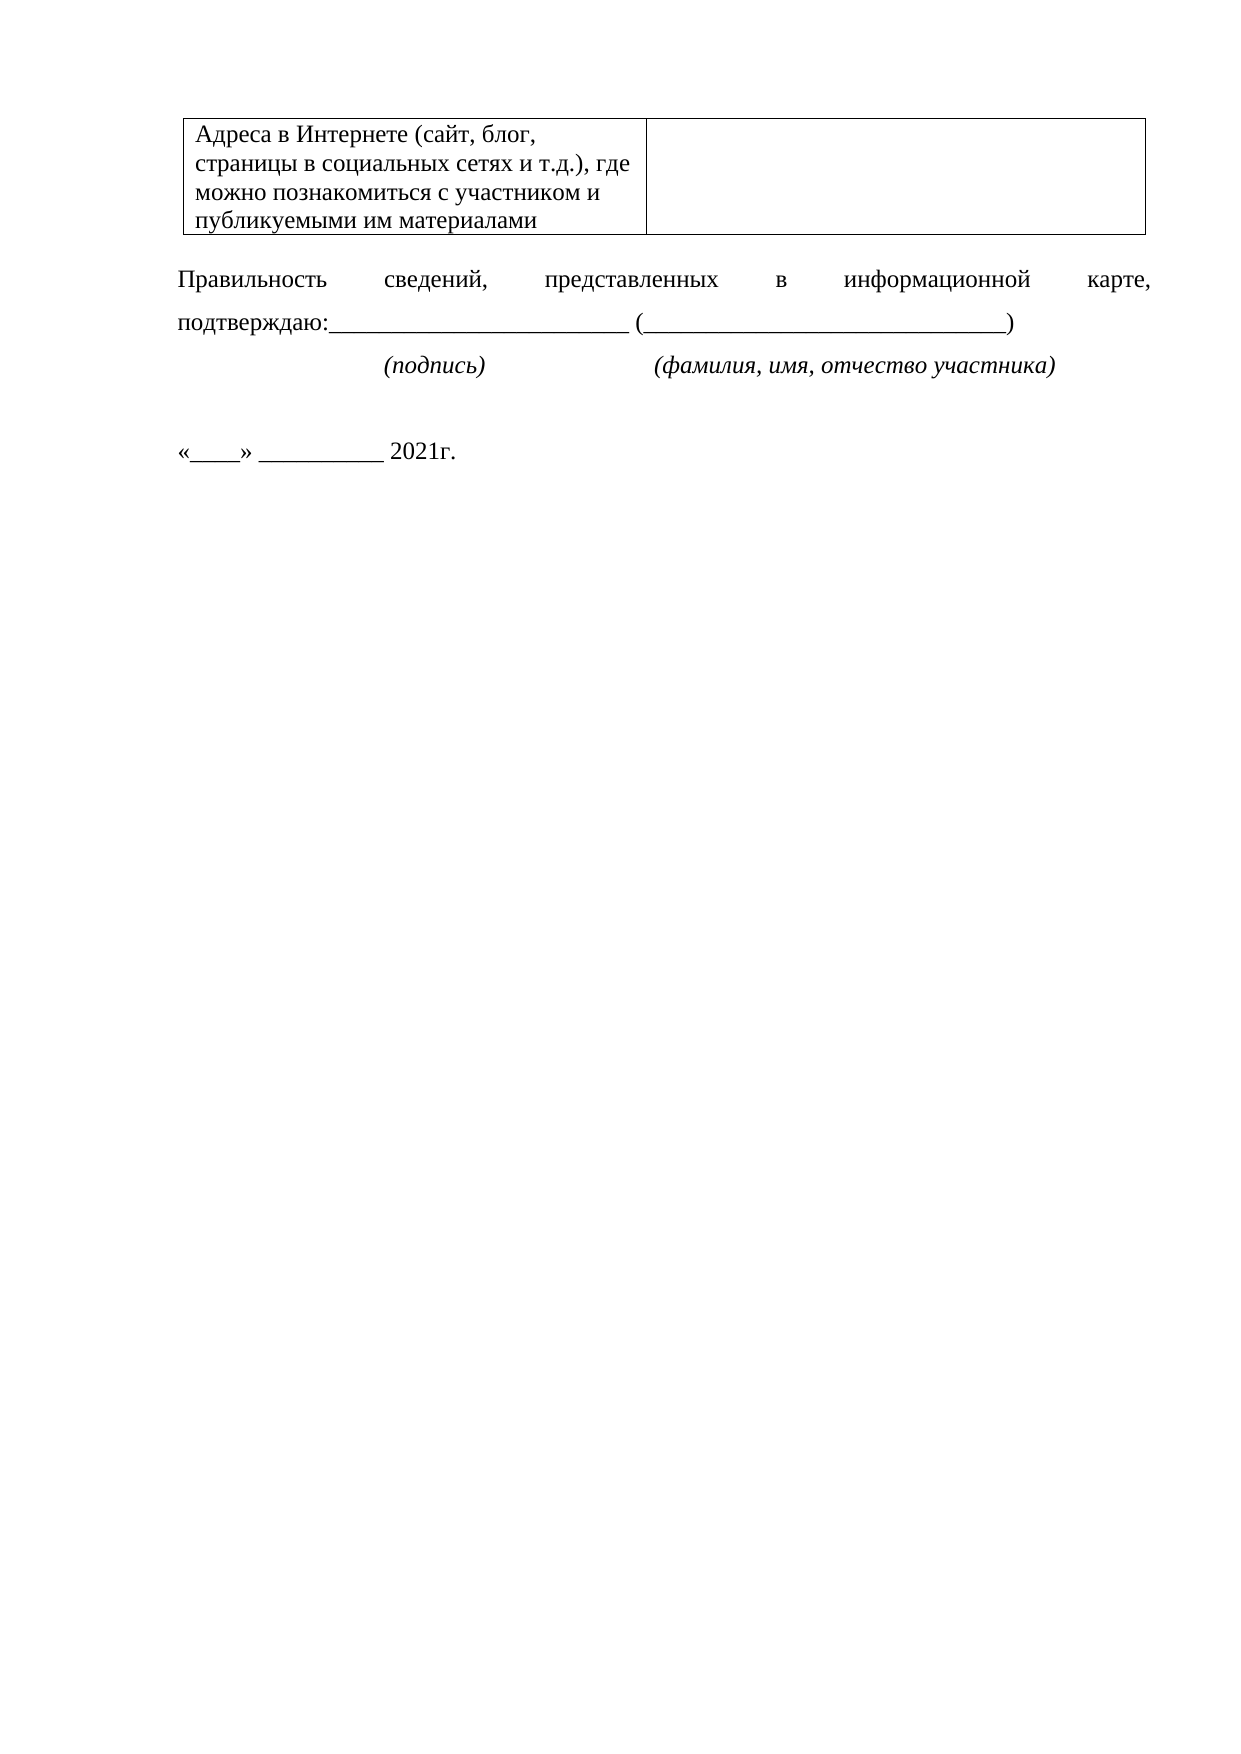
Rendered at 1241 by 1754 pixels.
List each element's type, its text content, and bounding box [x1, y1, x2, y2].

text Правильность сведений, представленных в информационной карте, подтверждаю:________________________ (_____________________________) [177, 264, 1152, 336]
table_cell Адреса в Интернете (сайт, блог, страницы в социальных сетях и т.д.), где можно познакомиться с участником и публикуемыми им материалами [184, 119, 646, 234]
text «____» __________ 2021г. [177, 436, 1152, 465]
text (подпись) (фамилия, имя, отчество участника) [177, 350, 1152, 379]
table_cell [647, 119, 1145, 234]
